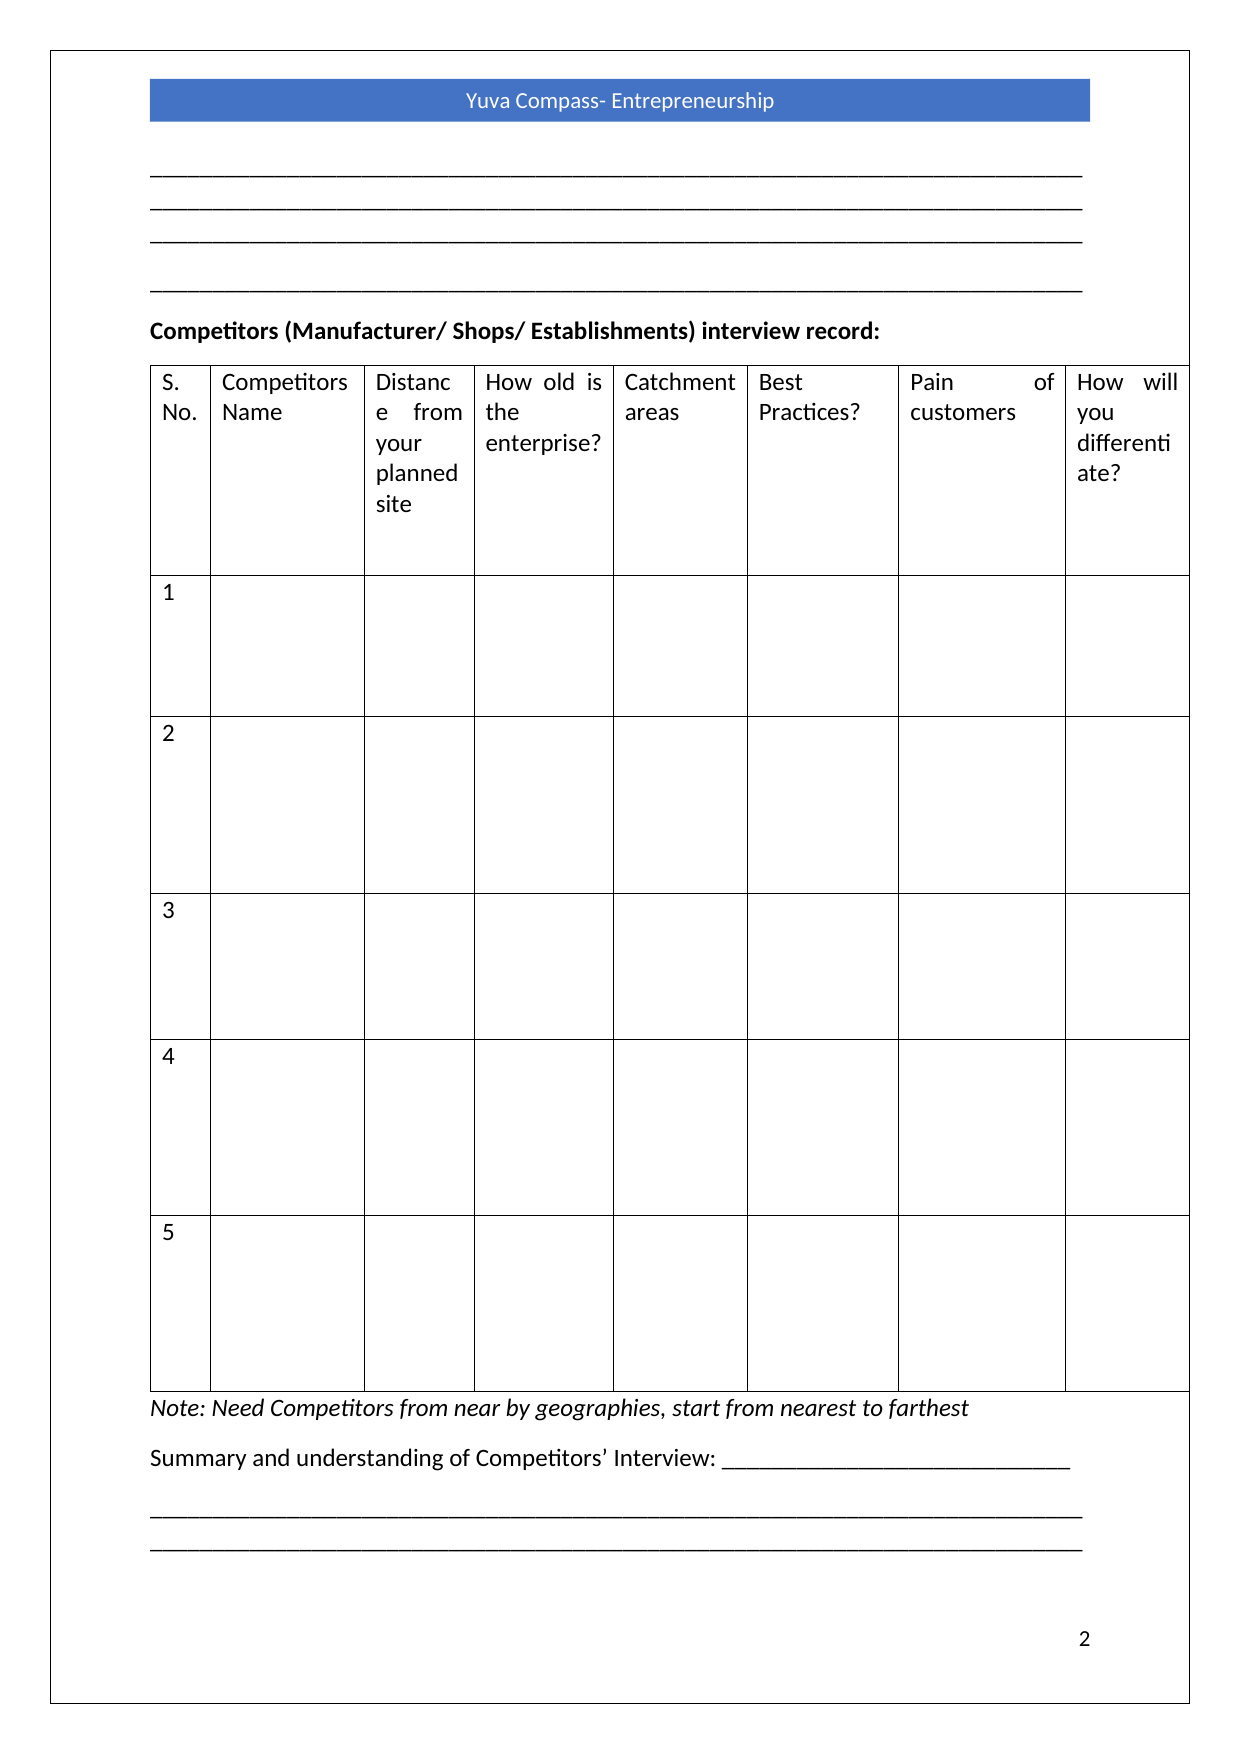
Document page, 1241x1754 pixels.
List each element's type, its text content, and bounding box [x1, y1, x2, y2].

table_cell [899, 717, 1065, 893]
text Summary and understanding of Competitors’ Interview: ____________________________ [150, 1442, 1090, 1472]
table_cell 2 [151, 717, 210, 893]
table_cell [475, 1216, 613, 1391]
table_cell [899, 894, 1065, 1039]
table_cell [211, 717, 364, 893]
table_cell [748, 1216, 898, 1391]
table_cell 5 [151, 1216, 210, 1391]
table_cell [614, 717, 747, 893]
table_cell [365, 576, 474, 716]
table_cell [614, 1040, 747, 1215]
table_cell [475, 1040, 613, 1215]
table_header How will you differentiate? [1066, 366, 1189, 574]
table_cell [475, 717, 613, 893]
text Note: Need Competitors from near by geographies, start from nearest to farthest [150, 1392, 1090, 1423]
table_cell [614, 1216, 747, 1391]
table_cell [365, 1040, 474, 1215]
table_cell [211, 894, 364, 1039]
table_cell 1 [151, 576, 210, 716]
table_cell [475, 576, 613, 716]
table_header Best Practices? [748, 366, 898, 574]
table_cell [1066, 576, 1189, 716]
table_header Pain of customers [899, 366, 1065, 574]
table_cell [614, 576, 747, 716]
table_cell [899, 1040, 1065, 1215]
table_cell [365, 717, 474, 893]
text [150, 1491, 1090, 1555]
table_cell [614, 894, 747, 1039]
table_cell [1066, 717, 1189, 893]
table_cell [211, 1040, 364, 1215]
table_cell [748, 894, 898, 1039]
table_cell [365, 1216, 474, 1391]
table_cell [748, 1040, 898, 1215]
table_header Distance from your planned site [365, 366, 474, 574]
table_cell [899, 576, 1065, 716]
table_cell [365, 894, 474, 1039]
table_cell [748, 717, 898, 893]
table_header Catchment areas [614, 366, 747, 574]
text ___________________________________________________________________________ [150, 265, 1090, 296]
table_cell [1066, 894, 1189, 1039]
table_cell [211, 576, 364, 716]
table_cell [211, 1216, 364, 1391]
text Competitors (Manufacturer/ Shops/ Establishments) interview record: [150, 315, 1090, 346]
table_header Competitors Name [211, 366, 364, 574]
table_cell [1066, 1040, 1189, 1215]
table_header How old is the enterprise? [475, 366, 613, 574]
table_cell [748, 576, 898, 716]
text _________________________________________________________________________________________________________________________________________________________________________________________________________________________________ [150, 150, 1090, 246]
table_cell [475, 894, 613, 1039]
table_cell 3 [151, 894, 210, 1039]
table_cell [899, 1216, 1065, 1391]
table_cell 4 [151, 1040, 210, 1215]
table_cell [1066, 1216, 1189, 1391]
table_header S. No. [151, 366, 210, 574]
